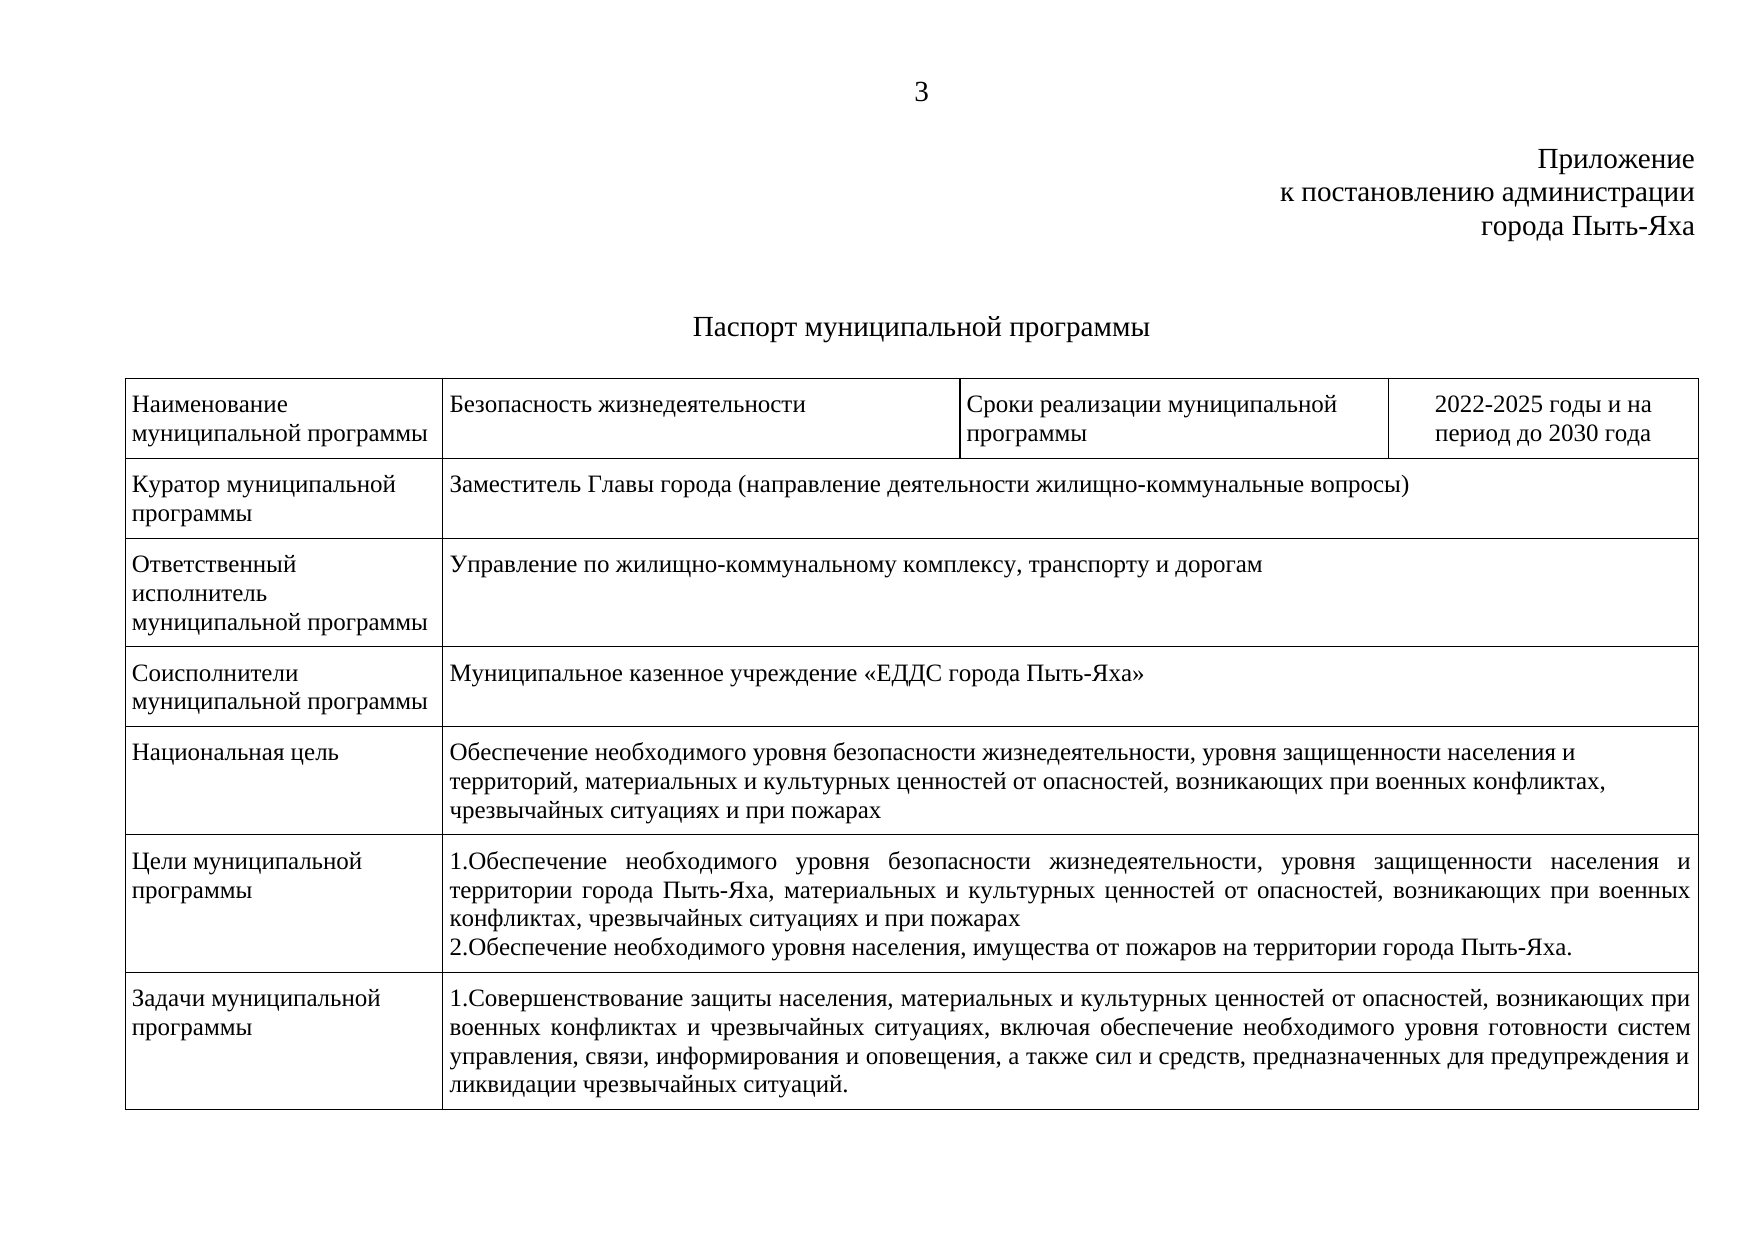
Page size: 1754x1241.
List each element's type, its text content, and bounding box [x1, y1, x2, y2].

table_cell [443, 973, 1698, 1109]
table_cell Соисполнители муниципальной программы [126, 647, 442, 726]
table_header Безопасность жизнедеятельности [443, 379, 959, 458]
table_header Наименование муниципальной программы [126, 379, 442, 458]
table_cell Куратор муниципальной программы [126, 459, 442, 537]
table_header Сроки реализации муниципальной программы [961, 379, 1388, 458]
table_cell Обеспечение необходимого уровня безопасности жизнедеятельности, уровня защищенности населения и территорий, материальных и культурных ценностей от опасностей, возникающих при военных конфликтах, чрезвычайных ситуациях и при пожарах [443, 727, 1698, 834]
table_cell Национальная цель [126, 727, 442, 834]
table_cell Цели муниципальной программы [126, 835, 442, 972]
text города Пыть-Яха [148, 208, 1695, 242]
text Паспорт муниципальной программы [148, 309, 1695, 342]
table_cell Управление по жилищно-коммунальному комплексу, транспорту и дорогам [443, 539, 1698, 646]
table_cell 1.Обеспечение необходимого уровня безопасности жизнедеятельности, уровня защищенности населения и территории города Пыть-Яха, материальных и культурных ценностей от опасностей, возникающих при военных конфликтах, чрезвычайных ситуациях и при пожарах 2.Обеспечение необходимого уровня населения, имущества от пожаров на территории города Пыть-Яха. [443, 835, 1698, 972]
text к постановлению администрации [148, 174, 1695, 208]
table_cell Заместитель Главы города (направление деятельности жилищно-коммунальные вопросы) [443, 459, 1698, 537]
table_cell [126, 973, 442, 1109]
table_cell Муниципальное казенное учреждение «ЕДДС города Пыть-Яха» [443, 647, 1698, 726]
table_cell Ответственный исполнитель муниципальной программы [126, 539, 442, 646]
table_header 2022-2025 годы и на период до 2030 года [1389, 379, 1698, 458]
text Приложение [148, 141, 1695, 174]
